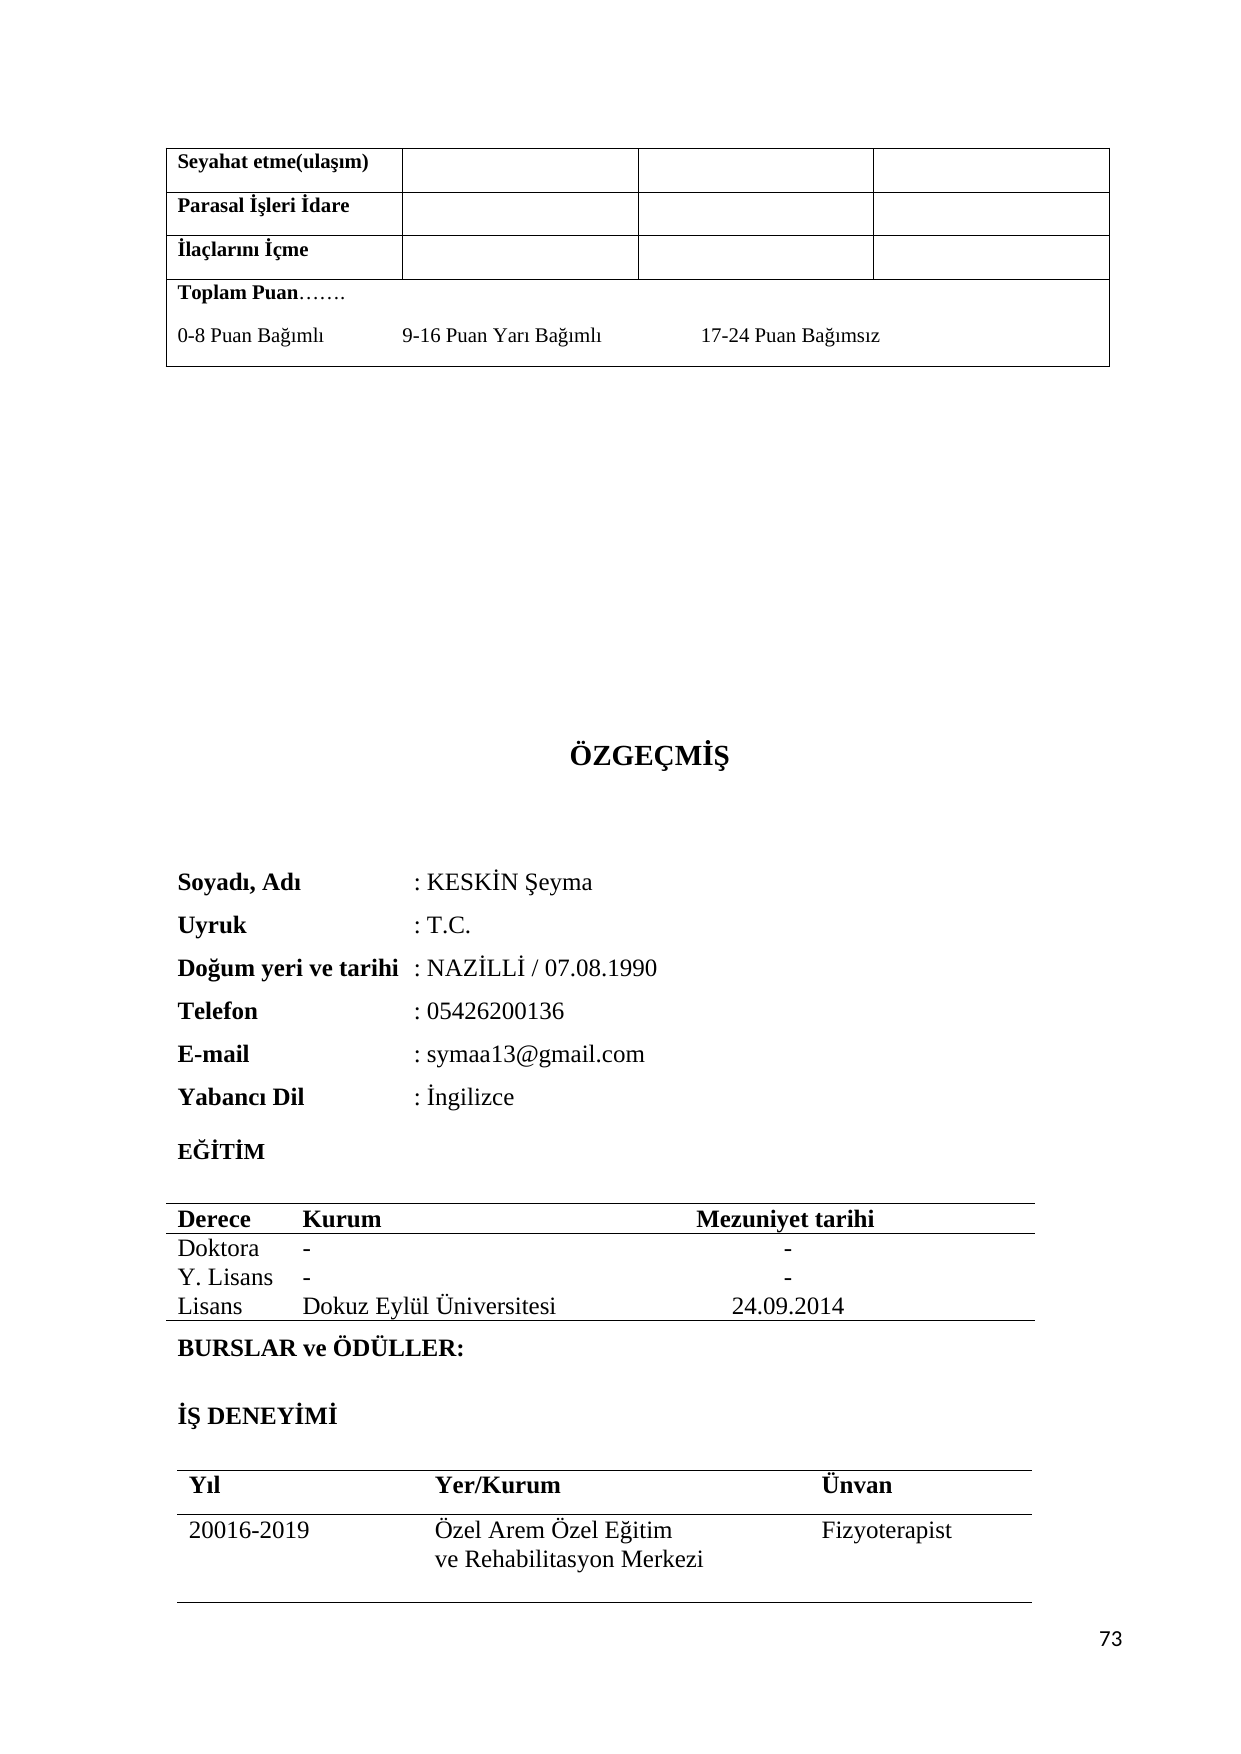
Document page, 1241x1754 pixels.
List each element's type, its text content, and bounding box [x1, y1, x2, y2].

text Telefon : 05426200136 [177, 996, 1122, 1025]
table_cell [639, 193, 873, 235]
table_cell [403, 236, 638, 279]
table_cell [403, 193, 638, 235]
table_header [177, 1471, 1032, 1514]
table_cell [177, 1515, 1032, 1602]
text EĞİTİM [177, 1138, 1122, 1164]
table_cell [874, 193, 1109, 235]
subtitle ÖZGEÇMİŞ [177, 738, 1122, 772]
text Yabancı Dil : İngilizce [177, 1082, 1122, 1111]
text İŞ DENEYİMİ [177, 1401, 1122, 1430]
text BURSLAR ve ÖDÜLLER: [177, 1333, 1122, 1362]
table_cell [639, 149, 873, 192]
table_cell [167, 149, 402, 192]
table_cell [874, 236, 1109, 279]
text E-mail : symaa13@gmail.com [177, 1039, 1122, 1068]
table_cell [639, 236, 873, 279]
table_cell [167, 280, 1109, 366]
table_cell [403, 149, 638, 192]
text Uyruk : T.C. [177, 910, 1122, 939]
text Soyadı, Adı : KESKİN Şeyma [177, 867, 1122, 896]
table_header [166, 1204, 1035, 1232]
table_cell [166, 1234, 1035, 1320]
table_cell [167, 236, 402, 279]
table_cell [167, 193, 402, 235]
text Doğum yeri ve tarihi : NAZİLLİ / 07.08.1990 [177, 953, 1122, 982]
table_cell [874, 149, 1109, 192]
